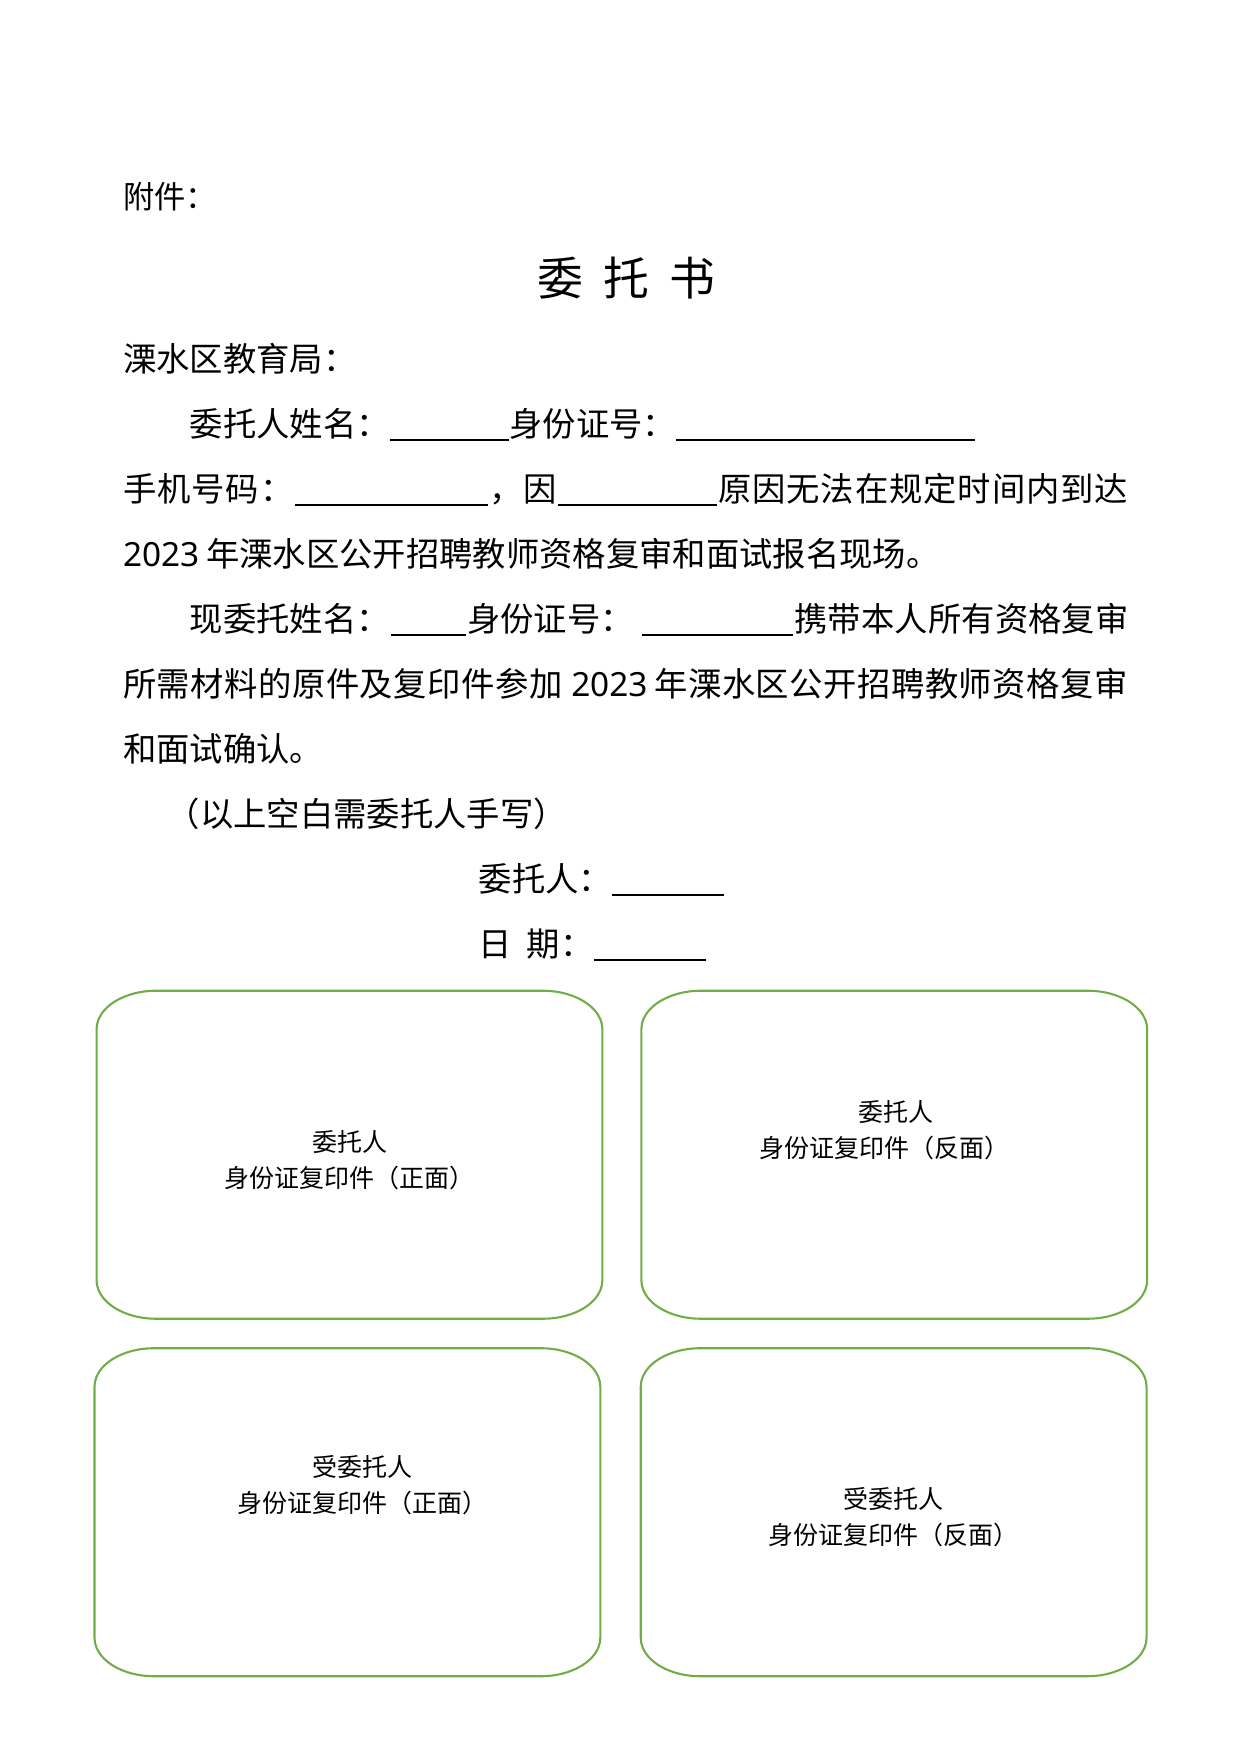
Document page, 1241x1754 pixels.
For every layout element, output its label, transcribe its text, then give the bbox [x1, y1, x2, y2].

text 日 期： [123, 909, 1129, 974]
text 委 托 书 [123, 227, 1129, 324]
text 委托人： [123, 844, 1129, 909]
text 手机号码： ，因 原因无法在规定时间内到达2023年溧水区公开招聘教师资格复审和面试报名现场。 [123, 454, 1129, 584]
text 现委托姓名： 身份证号： 携带本人所有资格复审所需材料的原件及复印件参加2023年溧水区公开招聘教师资格复审和面试确认。 [123, 584, 1129, 779]
text 附件： [123, 162, 1129, 227]
text 委托人姓名： 身份证号： [123, 389, 1129, 454]
text （以上空白需委托人手写） [123, 779, 1129, 844]
text 溧水区教育局： [123, 324, 1129, 389]
